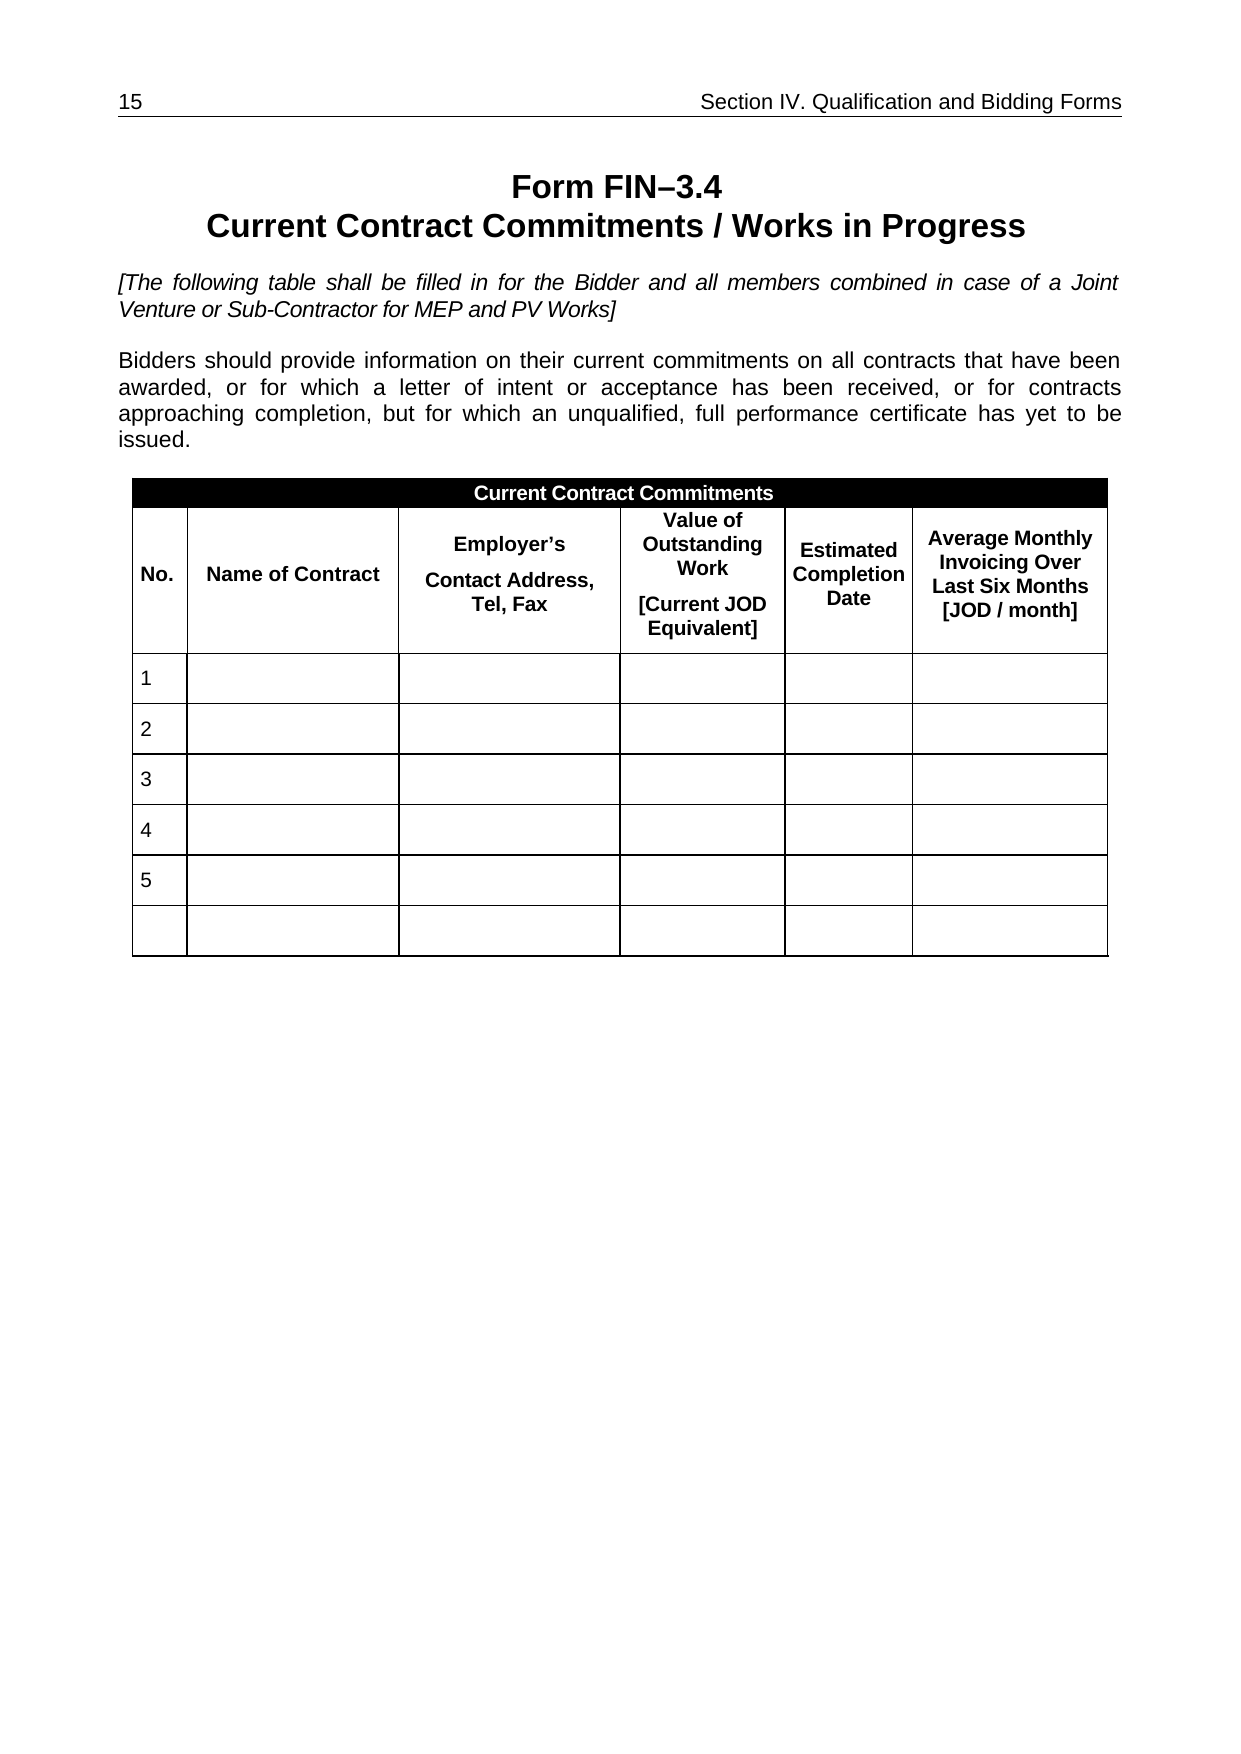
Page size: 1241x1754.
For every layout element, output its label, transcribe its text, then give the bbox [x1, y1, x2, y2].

table_header Employer’s Contact Address, Tel, Fax [399, 508, 620, 652]
table_cell [400, 654, 619, 702]
table_cell [400, 704, 619, 753]
table_cell [188, 805, 398, 854]
table_cell [621, 906, 784, 955]
table_cell [400, 755, 619, 803]
table_cell [913, 856, 1107, 904]
table_cell [621, 755, 784, 803]
table_header Value of Outstanding Work [Current JOD Equivalent] [621, 508, 784, 652]
table_cell [188, 654, 398, 702]
table_cell [786, 704, 912, 753]
table_cell [913, 805, 1107, 854]
table_cell [621, 805, 784, 854]
table_header Current Contract Commitments [133, 479, 1107, 507]
table_cell [786, 755, 912, 803]
table_cell [188, 755, 398, 803]
table_cell [913, 654, 1107, 702]
table_cell 2 [133, 704, 186, 753]
table_header Estimated Completion Date [786, 508, 912, 652]
table_cell [786, 906, 912, 955]
text Bidders should provide information on their current commitments on all contracts that have been awarded, or for which a letter of intent or acceptance has been received, or for contracts approaching completion, but for which an unqualified, full performance certificate has yet to be issued. [118, 347, 1122, 452]
table_cell [913, 906, 1107, 955]
table_cell [188, 704, 398, 753]
table_header Average Monthly Invoicing Over Last Six Months [JOD / month] [913, 508, 1107, 652]
table_cell [400, 856, 619, 904]
table_cell [400, 906, 619, 955]
table_cell 1 [133, 654, 186, 702]
table_cell [913, 704, 1107, 753]
table_cell [133, 906, 186, 955]
table_header Name of Contract [188, 508, 398, 652]
table_cell 4 [133, 805, 186, 854]
table_cell [786, 654, 912, 702]
table_cell [188, 856, 398, 904]
table_cell 3 [133, 755, 186, 803]
text Form FIN–3.4 Current Contract Commitments / Works in Progress [118, 167, 1115, 244]
table_cell [621, 654, 784, 702]
table_cell [621, 704, 784, 753]
table_cell [400, 805, 619, 854]
table_cell [188, 906, 398, 955]
table_cell 5 [133, 856, 186, 904]
table_header No. [133, 508, 187, 652]
table_cell [913, 755, 1107, 803]
table_cell [786, 856, 912, 904]
table_cell [786, 805, 912, 854]
text [The following table shall be filled in for the Bidder and all members combined in case of a Joint Venture or Sub-Contractor for MEP and PV Works] [118, 269, 1122, 322]
table_cell [621, 856, 784, 904]
